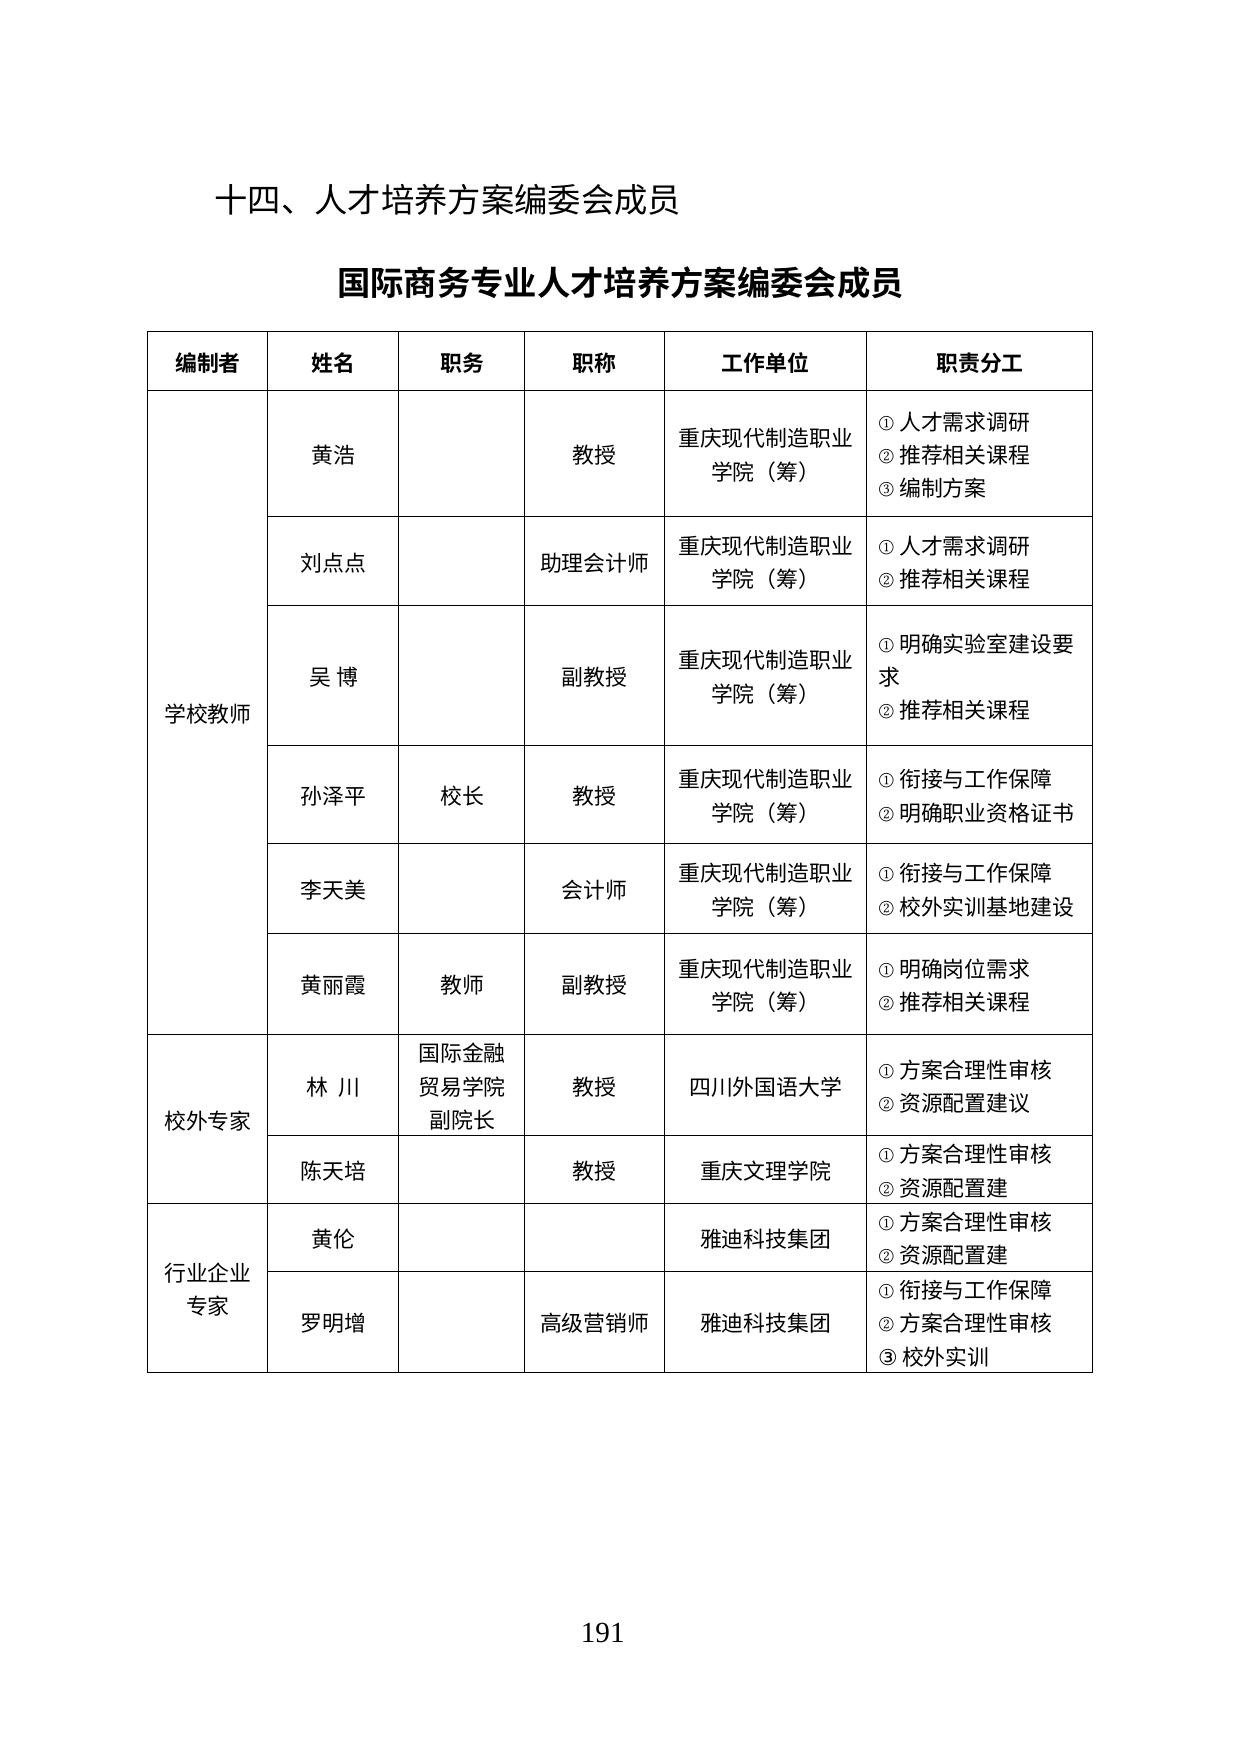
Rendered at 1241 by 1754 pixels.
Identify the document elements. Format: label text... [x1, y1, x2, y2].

table_cell 校外专家 [148, 1035, 267, 1203]
table_header 工作单位 [665, 332, 866, 390]
text 国际商务专业人才培养方案编委会成员 [148, 248, 1093, 314]
table_cell 会计师 [525, 844, 664, 933]
table_cell ①人才需求调研 ②推荐相关课程 [867, 517, 1092, 605]
table_cell 校长 [399, 746, 524, 843]
table_cell 国际金融贸易学院副院长 [399, 1035, 524, 1135]
table_cell ①方案合理性审核 ②资源配置建 [867, 1204, 1092, 1271]
table_header 姓名 [268, 332, 398, 390]
table_cell 罗明增 [268, 1272, 398, 1372]
table_cell 教师 [399, 934, 524, 1034]
table_cell [525, 1204, 664, 1271]
table_cell 教授 [525, 746, 664, 843]
table_cell ①明确岗位需求 ②推荐相关课程 [867, 934, 1092, 1034]
table_cell ①明确实验室建设要求 ②推荐相关课程 [867, 606, 1092, 745]
table_header 职称 [525, 332, 664, 390]
table_cell 重庆文理学院 [665, 1136, 866, 1203]
table_cell 四川外国语大学 [665, 1035, 866, 1135]
text 十四、人才培养方案编委会成员 [148, 164, 1093, 231]
table_cell 教授 [525, 391, 664, 516]
table_cell [399, 1136, 524, 1203]
table_cell ①方案合理性审核 ②资源配置建 [867, 1136, 1092, 1203]
table_cell ①衔接与工作保障 ②校外实训基地建设 [867, 844, 1092, 933]
table_cell [399, 391, 524, 516]
table_cell ①人才需求调研 ②推荐相关课程 ③编制方案 [867, 391, 1092, 516]
table_cell 重庆现代制造职业学院（筹） [665, 934, 866, 1034]
table_cell [399, 606, 524, 745]
table_cell 高级营销师 [525, 1272, 664, 1372]
table_cell 李天美 [268, 844, 398, 933]
table_cell 学校教师 [148, 391, 267, 1034]
table_cell 黄丽霞 [268, 934, 398, 1034]
table_cell 刘点点 [268, 517, 398, 605]
table_cell 重庆现代制造职业学院（筹） [665, 517, 866, 605]
table_cell 雅迪科技集团 [665, 1204, 866, 1271]
table_cell [399, 844, 524, 933]
table_cell 重庆现代制造职业学院（筹） [665, 606, 866, 745]
table_cell [399, 1272, 524, 1372]
table_cell 副教授 [525, 606, 664, 745]
table_cell 重庆现代制造职业学院（筹） [665, 746, 866, 843]
table_cell 助理会计师 [525, 517, 664, 605]
table_cell ①衔接与工作保障 ②明确职业资格证书 [867, 746, 1092, 843]
table_cell 林 川 [268, 1035, 398, 1135]
table_cell [399, 1204, 524, 1271]
table_header 职务 [399, 332, 524, 390]
table_cell 教授 [525, 1035, 664, 1135]
table_header 职责分工 [867, 332, 1092, 390]
table_cell 行业企业专家 [148, 1204, 267, 1372]
table_cell 吴 博 [268, 606, 398, 745]
table_cell 黄浩 [268, 391, 398, 516]
table_cell ①衔接与工作保障 ②方案合理性审核 ③校外实训 [867, 1272, 1092, 1372]
table_cell 雅迪科技集团 [665, 1272, 866, 1372]
table_cell 副教授 [525, 934, 664, 1034]
table_cell 黄伦 [268, 1204, 398, 1271]
table_cell 孙泽平 [268, 746, 398, 843]
table_cell 陈天培 [268, 1136, 398, 1203]
table_cell ①方案合理性审核 ②资源配置建议 [867, 1035, 1092, 1135]
table_cell 重庆现代制造职业学院（筹） [665, 391, 866, 516]
table_header 编制者 [148, 332, 267, 390]
table_cell [399, 517, 524, 605]
table_cell 教授 [525, 1136, 664, 1203]
table_cell 重庆现代制造职业学院（筹） [665, 844, 866, 933]
